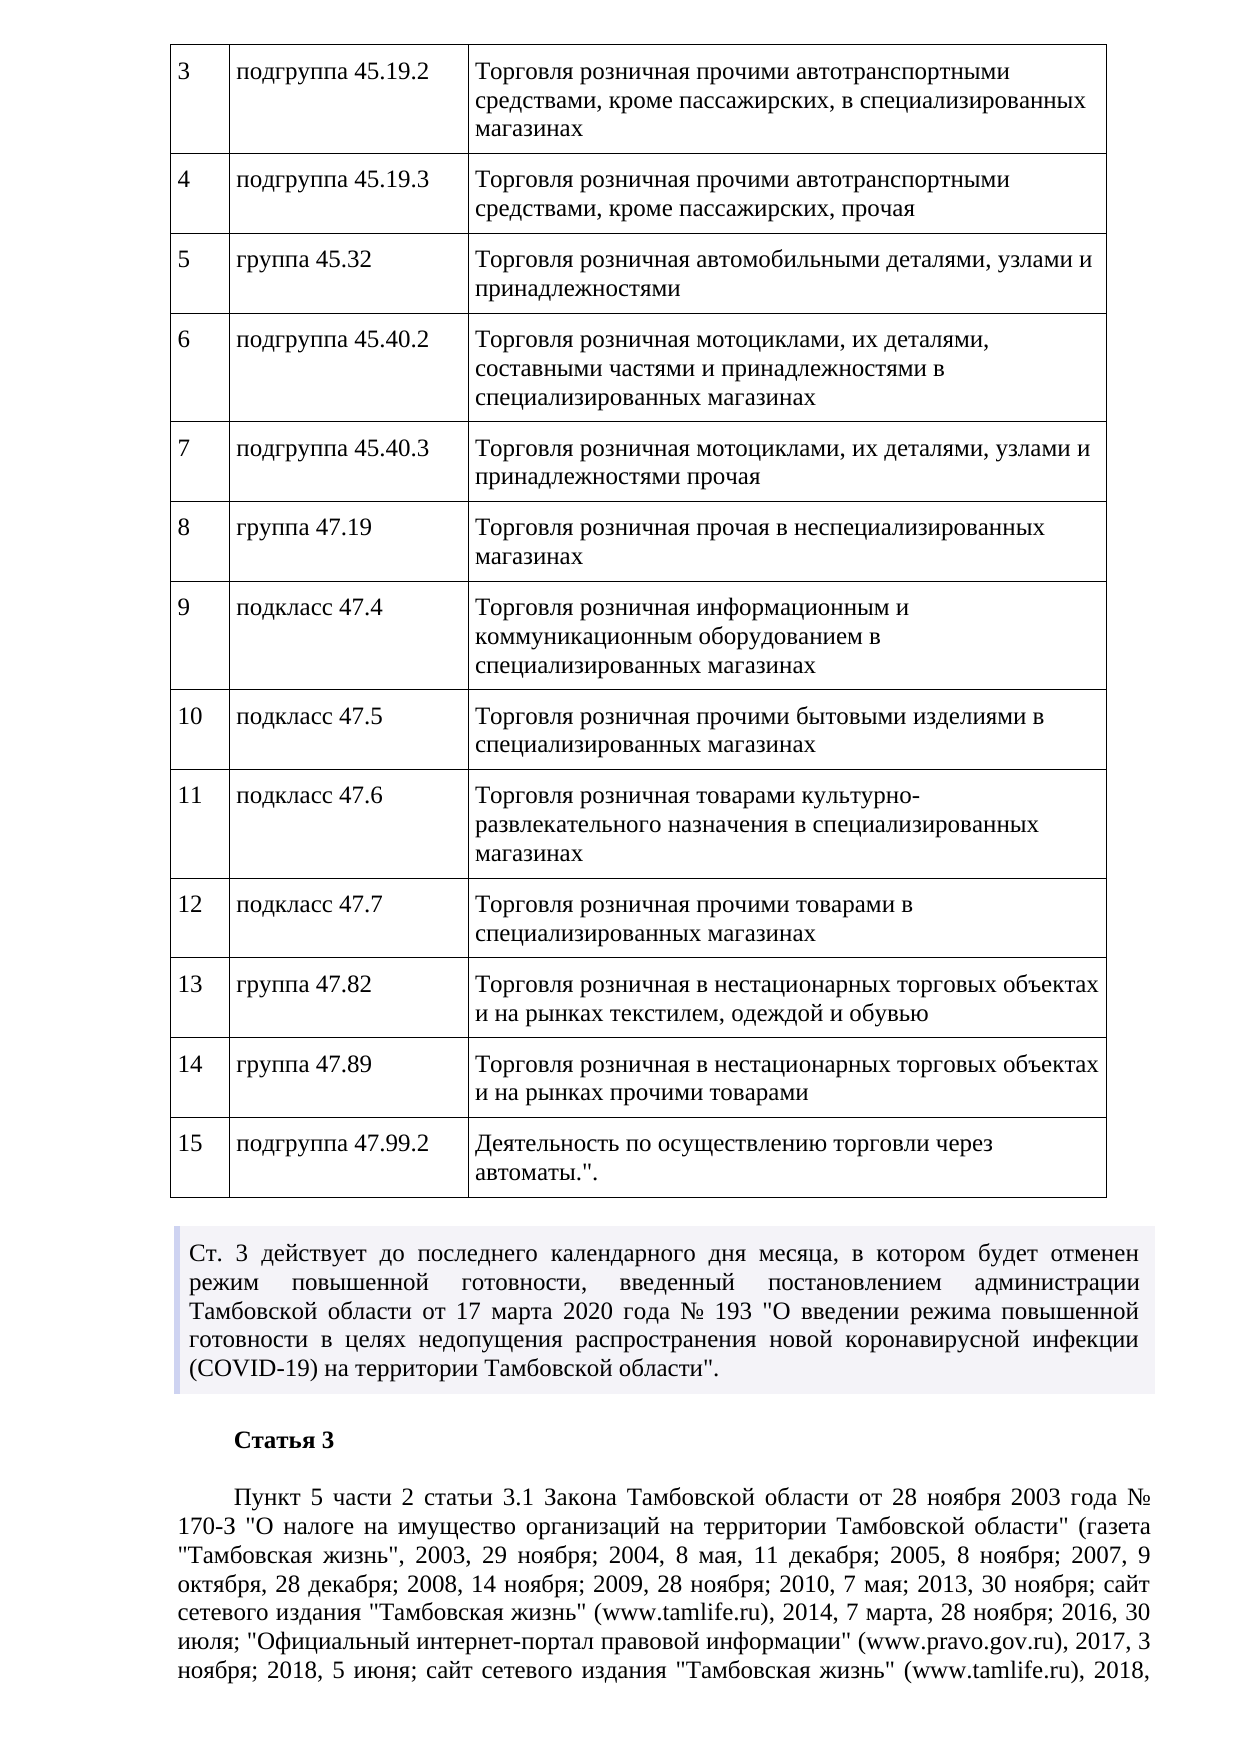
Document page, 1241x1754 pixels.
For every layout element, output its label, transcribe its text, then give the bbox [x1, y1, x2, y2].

table_cell группа 45.32 [230, 234, 468, 312]
table_cell Торговля розничная товарами культурно-развлекательного назначения в специализированных магазинах [469, 770, 1106, 877]
table_cell 8 [171, 502, 229, 581]
table_cell подкласс 47.4 [230, 582, 468, 689]
table_cell подкласс 47.7 [230, 879, 468, 957]
table_cell Торговля розничная в нестационарных торговых объектах и на рынках прочими товарами [469, 1038, 1106, 1117]
table_cell 12 [171, 879, 229, 957]
table_cell 10 [171, 690, 229, 769]
table_cell 9 [171, 582, 229, 689]
table_cell группа 47.89 [230, 1038, 468, 1117]
table_cell подгруппа 45.19.2 [230, 45, 468, 153]
table_cell подкласс 47.5 [230, 690, 468, 769]
table_cell 4 [171, 154, 229, 233]
table_cell группа 47.82 [230, 958, 468, 1037]
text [177, 1482, 1152, 1684]
table_cell подгруппа 45.40.3 [230, 422, 468, 501]
table_cell подгруппа 45.40.2 [230, 314, 468, 421]
title Статья 3 [177, 1425, 1152, 1454]
table_header Ст. 3 действует до последнего календарного дня месяца, в котором будет отменен режим повышенной готовности, введенный постановлением администрации Тамбовской области от 17 марта 2020 года № 193 "О введении режима повышенной готовности в целях недопущения распространения новой коронавирусной инфекции (COVID-19) на территории Тамбовской области". [180, 1226, 1149, 1394]
table_cell Торговля розничная прочими товарами в специализированных магазинах [469, 879, 1106, 957]
table_cell Торговля розничная мотоциклами, их деталями, узлами и принадлежностями прочая [469, 422, 1106, 501]
table_cell 11 [171, 770, 229, 877]
table_cell подгруппа 47.99.2 [230, 1118, 468, 1197]
table_cell 14 [171, 1038, 229, 1117]
table_cell Торговля розничная прочими автотранспортными средствами, кроме пассажирских, прочая [469, 154, 1106, 233]
table_cell Деятельность по осуществлению торговли через автоматы.". [469, 1118, 1106, 1197]
table_cell 6 [171, 314, 229, 421]
table_cell Торговля розничная прочими бытовыми изделиями в специализированных магазинах [469, 690, 1106, 769]
table_cell подкласс 47.6 [230, 770, 468, 877]
table_cell 7 [171, 422, 229, 501]
table_cell 13 [171, 958, 229, 1037]
table_cell 3 [171, 45, 229, 153]
table_cell 5 [171, 234, 229, 312]
table_cell Торговля розничная прочая в неспециализированных магазинах [469, 502, 1106, 581]
table_cell 15 [171, 1118, 229, 1197]
table_cell подгруппа 45.19.3 [230, 154, 468, 233]
table_cell Торговля розничная автомобильными деталями, узлами и принадлежностями [469, 234, 1106, 312]
table_cell Торговля розничная прочими автотранспортными средствами, кроме пассажирских, в специализированных магазинах [469, 45, 1106, 153]
table_cell Торговля розничная мотоциклами, их деталями, составными частями и принадлежностями в специализированных магазинах [469, 314, 1106, 421]
table_cell Торговля розничная информационным и коммуникационным оборудованием в специализированных магазинах [469, 582, 1106, 689]
table_cell группа 47.19 [230, 502, 468, 581]
table_cell Торговля розничная в нестационарных торговых объектах и на рынках текстилем, одеждой и обувью [469, 958, 1106, 1037]
